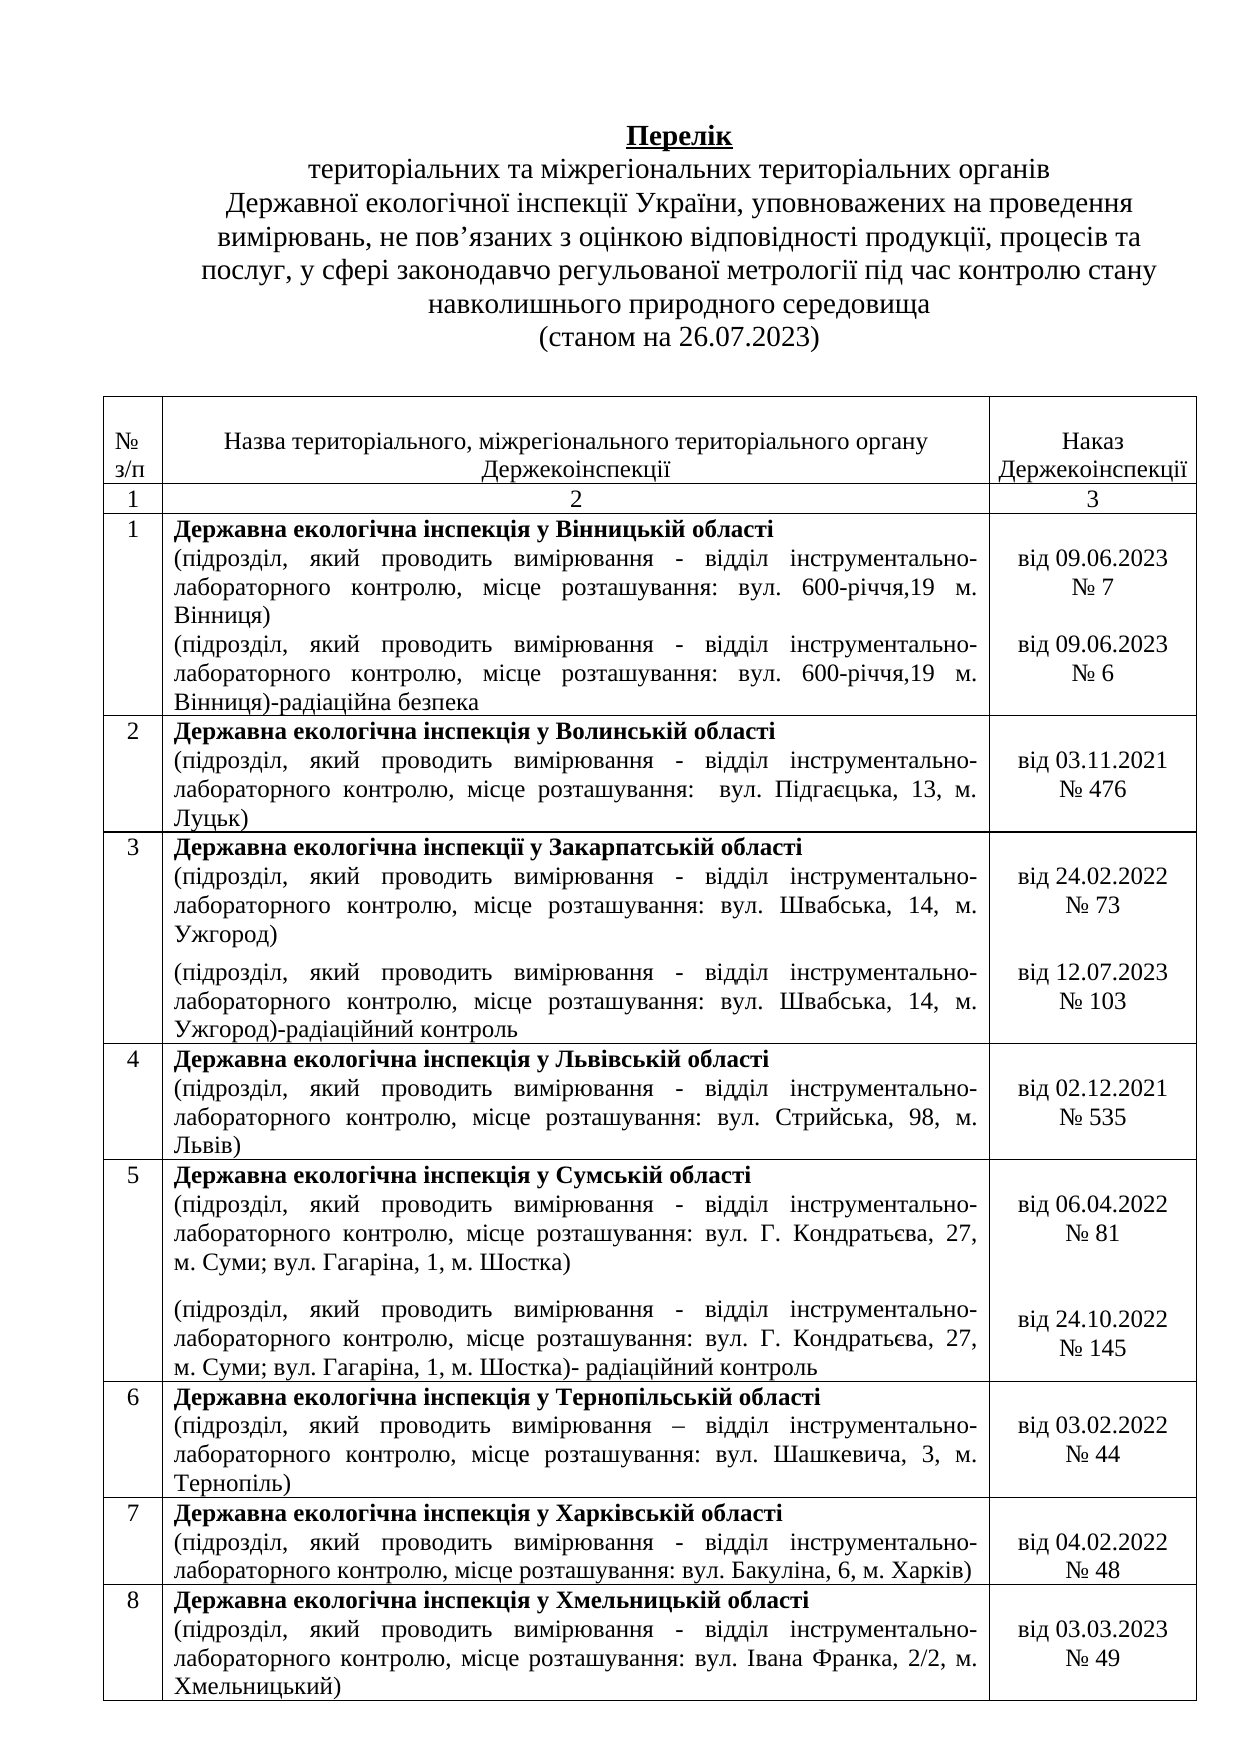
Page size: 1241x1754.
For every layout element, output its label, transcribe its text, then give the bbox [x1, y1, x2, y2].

table_cell Державна екологічна інспекція у Вінницькій області (підрозділ, який проводить вимірювання - відділ інструментально-лабораторного контролю, місце розташування: вул. 600-річчя,19 м. Вінниця) (підрозділ, який проводить вимірювання - відділ інструментально-лабораторного контролю, місце розташування: вул. 600-річчя,19 м. Вінниця)-радіаційна безпека [163, 514, 989, 715]
text Державної екологічної інспекції України, уповноважених на проведення вимірювань, не пов’язаних з оцінкою відповідності продукції, процесів та послуг, у сфері законодавчо регульованої метрології під час контролю стану навколишнього природного середовища [177, 185, 1181, 319]
table_cell Державна екологічна інспекція у Тернопільській області (підрозділ, який проводить вимірювання – відділ інструментально-лабораторного контролю, місце розташування: вул. Шашкевича, 3, м. Тернопіль) [163, 1382, 989, 1497]
table_cell 8 [104, 1585, 162, 1700]
table_header № з/п [104, 397, 162, 483]
table_cell Державна екологічна інспекція у Харківській області (підрозділ, який проводить вимірювання - відділ інструментально-лабораторного контролю, місце розташування: вул. Бакуліна, 6, м. Харків) [163, 1498, 989, 1584]
table_cell 6 [104, 1382, 162, 1497]
table_cell 7 [104, 1498, 162, 1584]
table_cell від 24.02.2022 № 73 від 12.07.2023 № 103 [990, 833, 1196, 1043]
table_cell Державна екологічна інспекція у Львівській області (підрозділ, який проводить вимірювання - відділ інструментально-лабораторного контролю, місце розташування: вул. Стрийська, 98, м. Львів) [163, 1044, 989, 1159]
table_cell від 09.06.2023 № 7 від 09.06.2023 № 6 [990, 514, 1196, 715]
table_cell від 03.11.2021 № 476 [990, 716, 1196, 831]
text (станом на 26.07.2023) [177, 319, 1181, 353]
text Перелік [177, 118, 1181, 152]
table_cell 1 [104, 484, 162, 513]
table_cell від 03.03.2023 № 49 [990, 1585, 1196, 1700]
text територіальних та міжрегіональних територіальних органів [177, 152, 1181, 185]
table_cell 5 [104, 1160, 162, 1381]
table_cell 1 [104, 514, 162, 715]
table_cell від 04.02.2022 № 48 [990, 1498, 1196, 1584]
table_cell 2 [163, 484, 989, 513]
table_cell від 02.12.2021 № 535 [990, 1044, 1196, 1159]
table_cell від 06.04.2022 № 81 від 24.10.2022 № 145 [990, 1160, 1196, 1381]
table_cell 3 [104, 833, 162, 1043]
table_cell Державна екологічна інспекції у Закарпатській області (підрозділ, який проводить вимірювання - відділ інструментально-лабораторного контролю, місце розташування: вул. Швабська, 14, м. Ужгород) (підрозділ, який проводить вимірювання - відділ інструментально-лабораторного контролю, місце розташування: вул. Швабська, 14, м. Ужгород)-радіаційний контроль [163, 833, 989, 1043]
table_header Назва територіального, міжрегіонального територіального органу Держекоінспекції [163, 397, 989, 483]
table_cell від 03.02.2022 № 44 [990, 1382, 1196, 1497]
table_cell 4 [104, 1044, 162, 1159]
table_cell Державна екологічна інспекція у Волинській області (підрозділ, який проводить вимірювання - відділ інструментально-лабораторного контролю, місце розташування: вул. Підгаєцька, 13, м. Луцьк) [163, 716, 989, 831]
table_cell 2 [104, 716, 162, 831]
table_header Наказ Держекоінспекції [990, 397, 1196, 483]
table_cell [163, 1585, 989, 1700]
table_cell 3 [990, 484, 1196, 513]
table_cell Державна екологічна інспекція у Сумській області (підрозділ, який проводить вимірювання - відділ інструментально-лабораторного контролю, місце розташування: вул. Г. Кондратьєва, 27, м. Суми; вул. Гагаріна, 1, м. Шостка) (підрозділ, який проводить вимірювання - відділ інструментально-лабораторного контролю, місце розташування: вул. Г. Кондратьєва, 27, м. Суми; вул. Гагаріна, 1, м. Шостка)- радіаційний контроль [163, 1160, 989, 1381]
